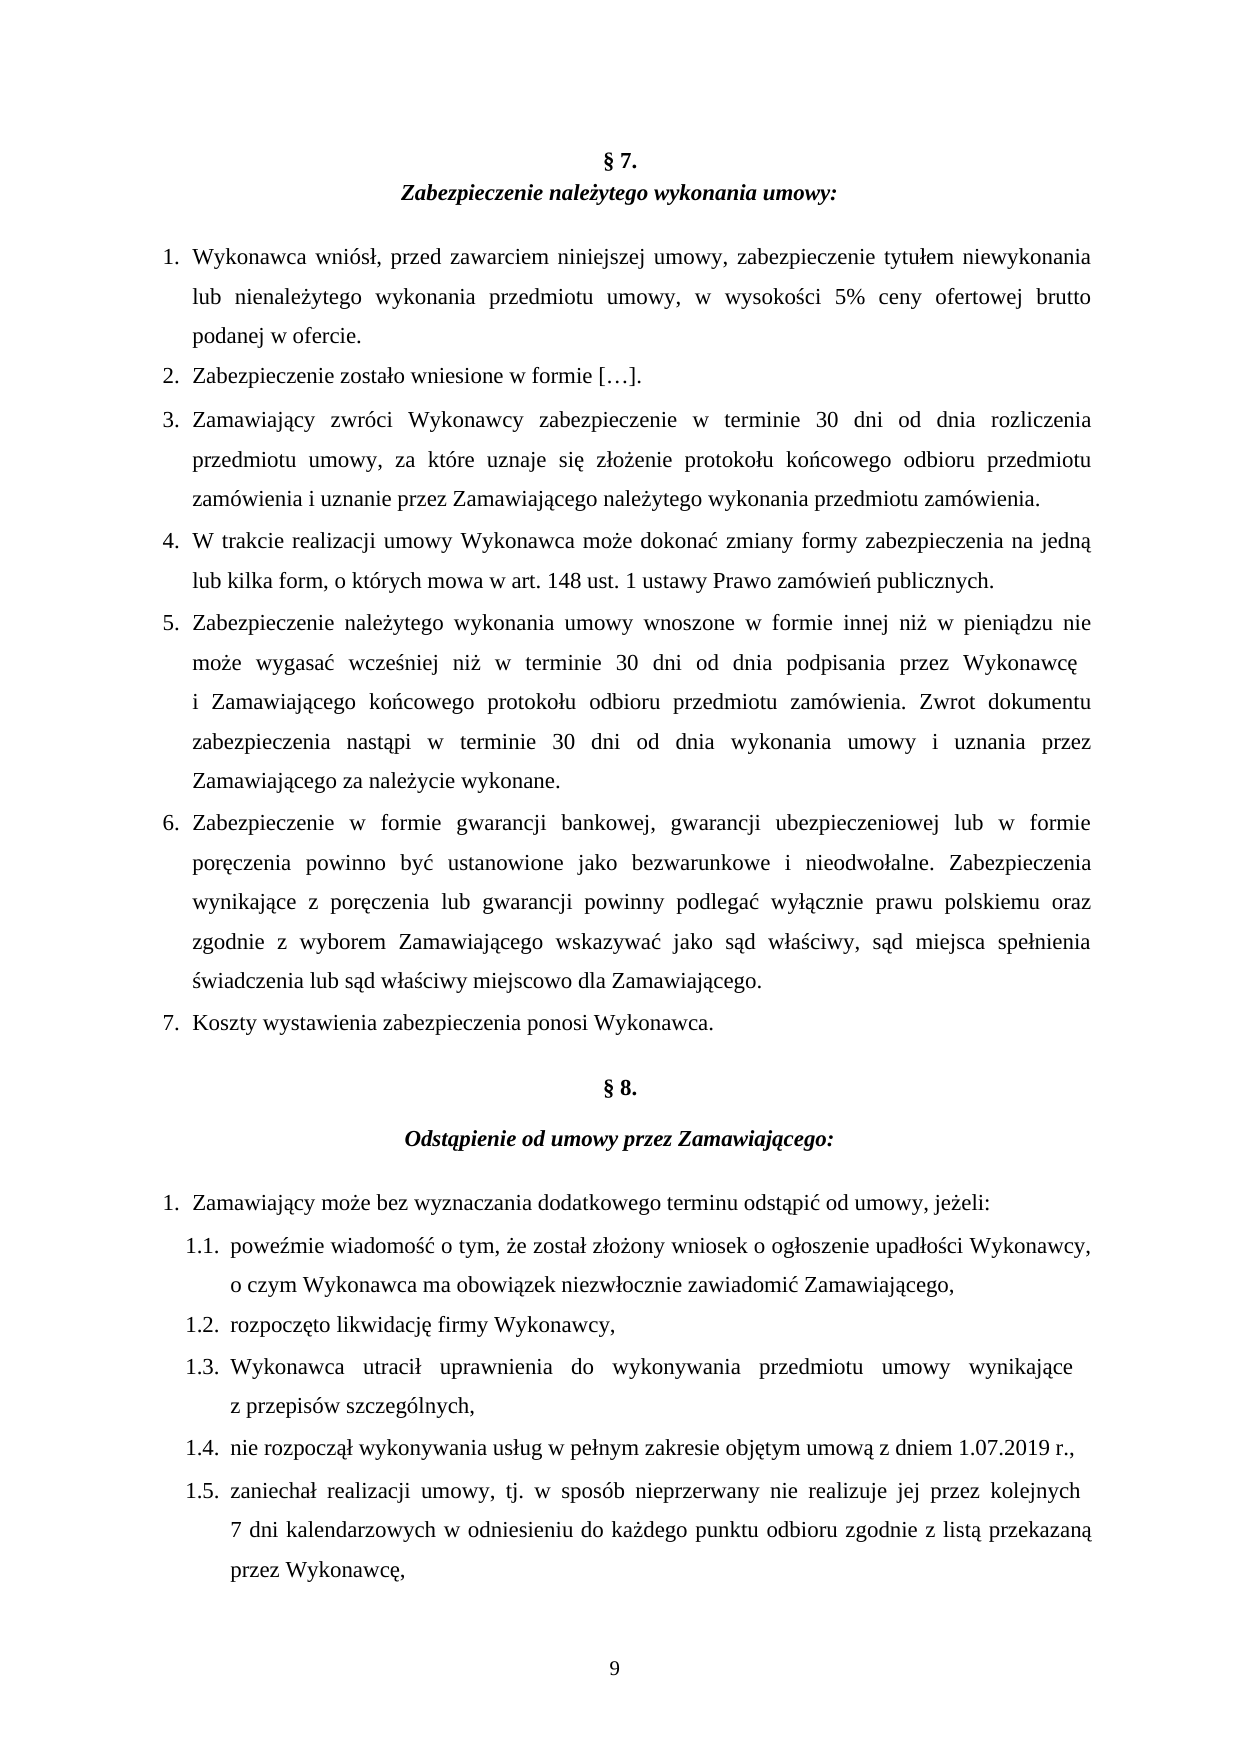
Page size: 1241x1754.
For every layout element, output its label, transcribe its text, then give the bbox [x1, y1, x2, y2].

list Zabezpieczenie w formie gwarancji bankowej, gwarancji ubezpieczeniowej lub w formie poręczenia powinno być ustanowione jako bezwarunkowe i nieodwołalne. Zabezpieczenia wynikające z poręczenia lub gwarancji powinny podlegać wyłącznie prawu polskiemu oraz zgodnie z wyborem Zamawiającego wskazywać jako sąd właściwy, sąd miejsca spełnienia świadczenia lub sąd właściwy miejscowo dla Zamawiającego. [162, 809, 1093, 994]
list Koszty wystawienia zabezpieczenia ponosi Wykonawca. [162, 1009, 1093, 1036]
text Odstąpienie od umowy przez Zamawiającego: [146, 1125, 1093, 1151]
list poweźmie wiadomość o tym, że został złożony wniosek o ogłoszenie upadłości Wykonawcy, o czym Wykonawca ma obowiązek niezwłocznie zawiadomić Zamawiającego, [185, 1232, 1093, 1297]
list zaniechał realizacji umowy, tj. w sposób nieprzerwany nie realizuje jej przez kolejnych 7 dni kalendarzowych w odniesieniu do każdego punktu odbioru zgodnie z listą przekazaną przez Wykonawcę, [185, 1477, 1093, 1582]
text § 8. [148, 1074, 1093, 1100]
list Wykonawca wniósł, przed zawarciem niniejszej umowy, zabezpieczenie tytułem niewykonania lub nienależytego wykonania przedmiotu umowy, w wysokości 5% ceny ofertowej brutto podanej w ofercie. [162, 243, 1093, 349]
list rozpoczęto likwidację firmy Wykonawcy, [185, 1311, 1093, 1337]
list Zamawiający może bez wyznaczania dodatkowego terminu odstąpić od umowy, jeżeli: [162, 1189, 1093, 1216]
list Zabezpieczenie zostało wniesione w formie […]. [162, 362, 1093, 388]
list Zamawiający zwróci Wykonawcy zabezpieczenie w terminie 30 dni od dnia rozliczenia przedmiotu umowy, za które uznaje się złożenie protokołu końcowego odbioru przedmiotu zamówienia i uznanie przez Zamawiającego należytego wykonania przedmiotu zamówienia. [162, 406, 1093, 512]
list nie rozpoczął wykonywania usług w pełnym zakresie objętym umową z dniem 1.07.2019 r., [185, 1434, 1093, 1461]
list Zabezpieczenie należytego wykonania umowy wnoszone w formie innej niż w pieniądzu nie może wygasać wcześniej niż w terminie 30 dni od dnia podpisania przez Wykonawcę i Zamawiającego końcowego protokołu odbioru przedmiotu zamówienia. Zwrot dokumentu zabezpieczenia nastąpi w terminie 30 dni od dnia wykonania umowy i uznania przez Zamawiającego za należycie wykonane. [162, 609, 1093, 793]
list Wykonawca utracił uprawnienia do wykonywania przedmiotu umowy wynikające z przepisów szczególnych, [185, 1353, 1093, 1419]
text Zabezpieczenie należytego wykonania umowy: [146, 179, 1093, 205]
text § 7. [148, 148, 1093, 174]
list W trakcie realizacji umowy Wykonawca może dokonać zmiany formy zabezpieczenia na jedną lub kilka form, o których mowa w art. 148 ust. 1 ustawy Prawo zamówień publicznych. [162, 528, 1093, 593]
